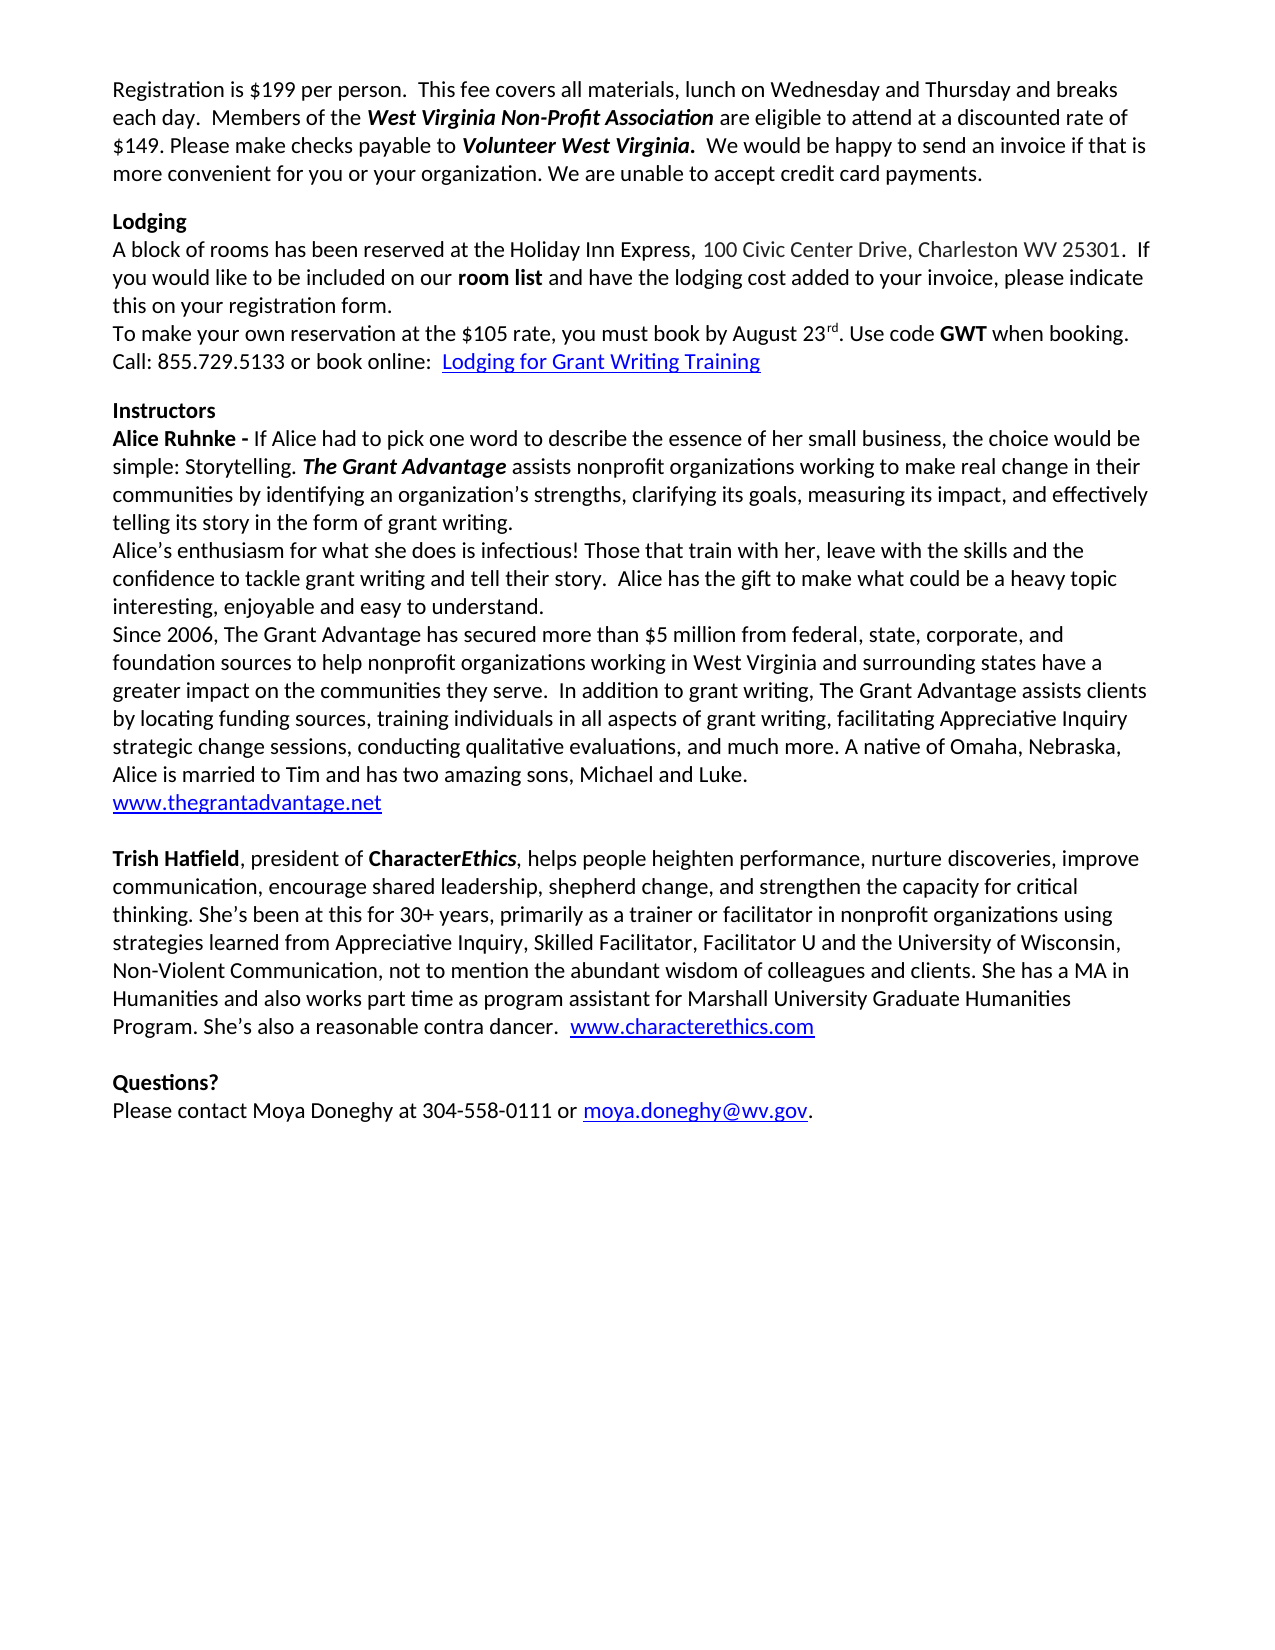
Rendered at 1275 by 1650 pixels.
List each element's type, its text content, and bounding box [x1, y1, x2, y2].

text Alice’s enthusiasm for what she does is infectious! Those that train with her, leave with the skills and the confidence to tackle grant writing and tell their story. Alice has the gift to make what could be a heavy topic interesting, enjoyable and easy to understand. [112, 536, 1162, 620]
text To make your own reservation at the $105 rate, you must book by August 23rd. Use code GWT when booking. Call: 855.729.5133 or book online: Lodging for Grant Writing Training [112, 319, 1162, 376]
text Trish Hatfield, president of CharacterEthics, helps people heighten performance, nurture discoveries, improve communication, encourage shared leadership, shepherd change, and strengthen the capacity for critical thinking. She’s been at this for 30+ years, primarily as a trainer or facilitator in nonprofit organizations using strategies learned from Appreciative Inquiry, Skilled Facilitator, Facilitator U and the University of Wisconsin, Non-Violent Communication, not to mention the abundant wisdom of colleagues and clients. She has a MA in Humanities and also works part time as program assistant for Marshall University Graduate Humanities Program. She’s also a reasonable contra dancer. www.characterethics.com [112, 844, 1162, 1040]
text A block of rooms has been reserved at the Holiday Inn Express, 100 Civic Center Drive, Charleston WV 25301. If you would like to be included on our room list and have the lodging cost added to your invoice, please indicate this on your registration form. [112, 235, 1162, 319]
text Please contact Moya Doneghy at 304-558-0111 or moya.doneghy@wv.gov. [112, 1096, 1162, 1124]
text Questions? [112, 1068, 1162, 1096]
text Lodging [112, 207, 1162, 235]
text Registration is $199 per person. This fee covers all materials, lunch on Wednesday and Thursday and breaks each day. Members of the West Virginia Non-Profit Association are eligible to attend at a discounted rate of $149. Please make checks payable to Volunteer West Virginia. We would be happy to send an invoice if that is more convenient for you or your organization. We are unable to accept credit card payments. [112, 75, 1162, 187]
text Alice Ruhnke - If Alice had to pick one word to describe the essence of her small business, the choice would be simple: Storytelling. The Grant Advantage assists nonprofit organizations working to make real change in their communities by identifying an organization’s strengths, clarifying its goals, measuring its impact, and effectively telling its story in the form of grant writing. [112, 424, 1162, 536]
text Instructors [112, 396, 1162, 424]
text Since 2006, The Grant Advantage has secured more than $5 million from federal, state, corporate, and foundation sources to help nonprofit organizations working in West Virginia and surrounding states have a greater impact on the communities they serve. In addition to grant writing, The Grant Advantage assists clients by locating funding sources, training individuals in all aspects of grant writing, facilitating Appreciative Inquiry strategic change sessions, conducting qualitative evaluations, and much more. A native of Omaha, Nebraska, Alice is married to Tim and has two amazing sons, Michael and Luke. [112, 620, 1162, 788]
text www.thegrantadvantage.net [112, 788, 1162, 816]
